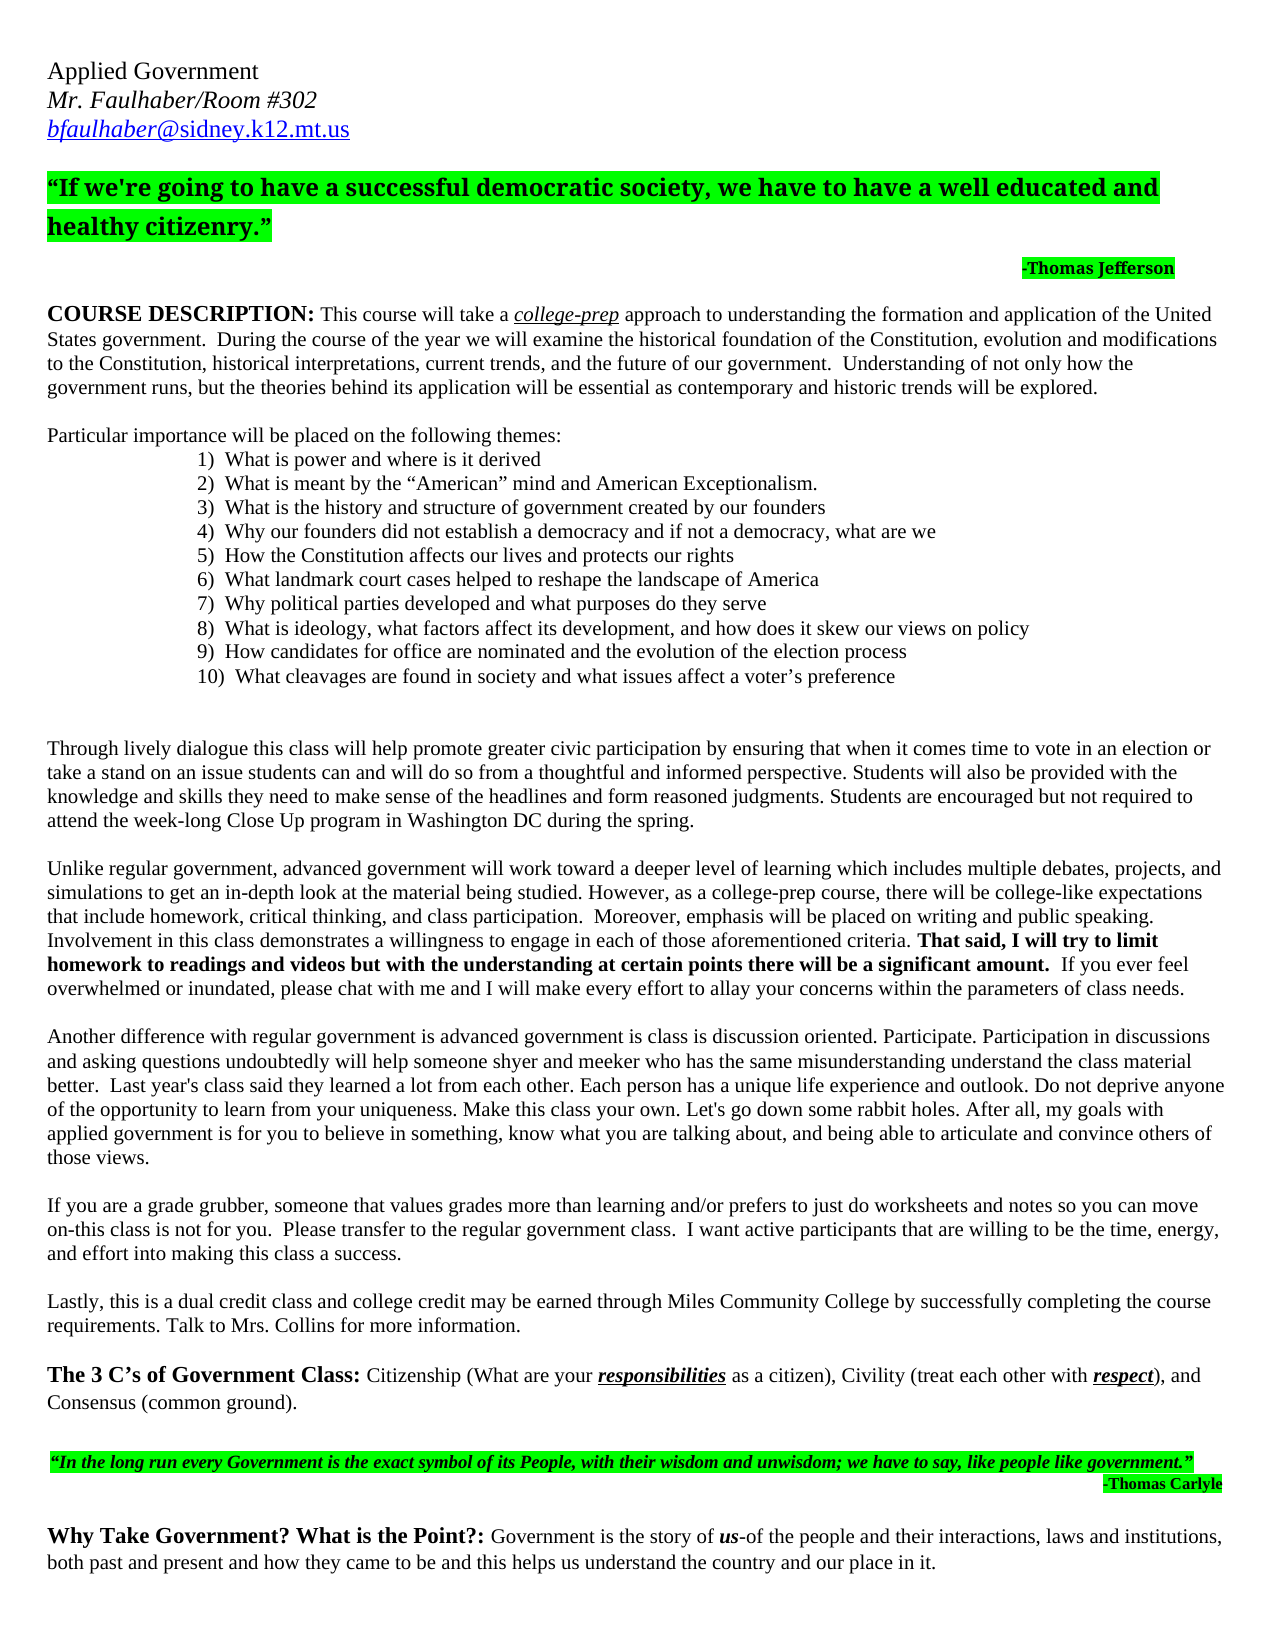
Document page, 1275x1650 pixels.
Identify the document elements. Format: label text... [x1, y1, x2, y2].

text Why Take Government? What is the Point?: Government is the story of us-of the people and their interactions, laws and institutions, both past and present and how they came to be and this helps us understand the country and our place in it. [47, 1522, 1228, 1574]
text Applied Government [47, 56, 1228, 85]
text Mr. Faulhaber/Room #302 bfaulhaber@sidney.k12.mt.us “If we're going to have a successful democratic society, we have to have a well educated and healthy citizenry.” -Thomas Jefferson COURSE DESCRIPTION: This course will take a college-prep approach to understanding the formation and application of the United States government. During the course of the year we will examine the historical foundation of the Constitution, evolution and modifications to the Constitution, historical interpretations, current trends, and the future of our government. Understanding of not only how the government runs, but the theories behind its application will be essential as contemporary and historic trends will be explored. Particular importance will be placed on the following themes: 1) What is power and where is it derived 2) What is meant by the “American” mind and American Exceptionalism. 3) What is the history and structure of government created by our founders 4) Why our founders did not establish a democracy and if not a democracy, what are we 5) How the Constitution affects our lives and protects our rights 6) What landmark court cases helped to reshape the landscape of America 7) Why political parties developed and what purposes do they serve 8) What is ideology, what factors affect its development, and how does it skew our views on policy 9) How candidates for office are nominated and the evolution of the election process 10) What cleavages are found in society and what issues affect a voter’s preference Through lively dialogue this class will help promote greater civic participation by ensuring that when it comes time to vote in an election or take a stand on an issue students can and will do so from a thoughtful and informed perspective. Students will also be provided with the knowledge and skills they need to make sense of the headlines and form reasoned judgments. Students are encouraged but not required to attend the week-long Close Up program in Washington DC during the spring. [47, 85, 1228, 832]
text Unlike regular government, advanced government will work toward a deeper level of learning which includes multiple debates, projects, and simulations to get an in-depth look at the material being studied. However, as a college-prep course, there will be college-like expectations that include homework, critical thinking, and class participation. Moreover, emphasis will be placed on writing and public speaking. Involvement in this class demonstrates a willingness to engage in each of those aforementioned criteria. That said, I will try to limit homework to readings and videos but with the understanding at certain points there will be a significant amount. If you ever feel overwhelmed or inundated, please chat with me and I will make every effort to allay your concerns within the parameters of class needs. Another difference with regular government is advanced government is class is discussion oriented. Participate. Participation in discussions and asking questions undoubtedly will help someone shyer and meeker who has the same misunderstanding understand the class material better. Last year's class said they learned a lot from each other. Each person has a unique life experience and outlook. Do not deprive anyone of the opportunity to learn from your uniqueness. Make this class your own. Let's go down some rabbit holes. After all, my goals with applied government is for you to believe in something, know what you are talking about, and being able to articulate and convince others of those views. If you are a grade grubber, someone that values grades more than learning and/or prefers to just do worksheets and notes so you can move on-this class is not for you. Please transfer to the regular government class. I want active participants that are willing to be the time, energy, and effort into making this class a success. Lastly, this is a dual credit class and college credit may be earned through Miles Community College by successfully completing the course requirements. Talk to Mrs. Collins for more information. The 3 C’s of Government Class: Citizenship (What are your responsibilities as a citizen), Civility (treat each other with respect), and Consensus (common ground). [47, 832, 1228, 1414]
text “In the long run every Government is the exact symbol of its People, with their wisdom and unwisdom; we have to say, like people like government.” -Thomas Carlyle [47, 1436, 1228, 1522]
